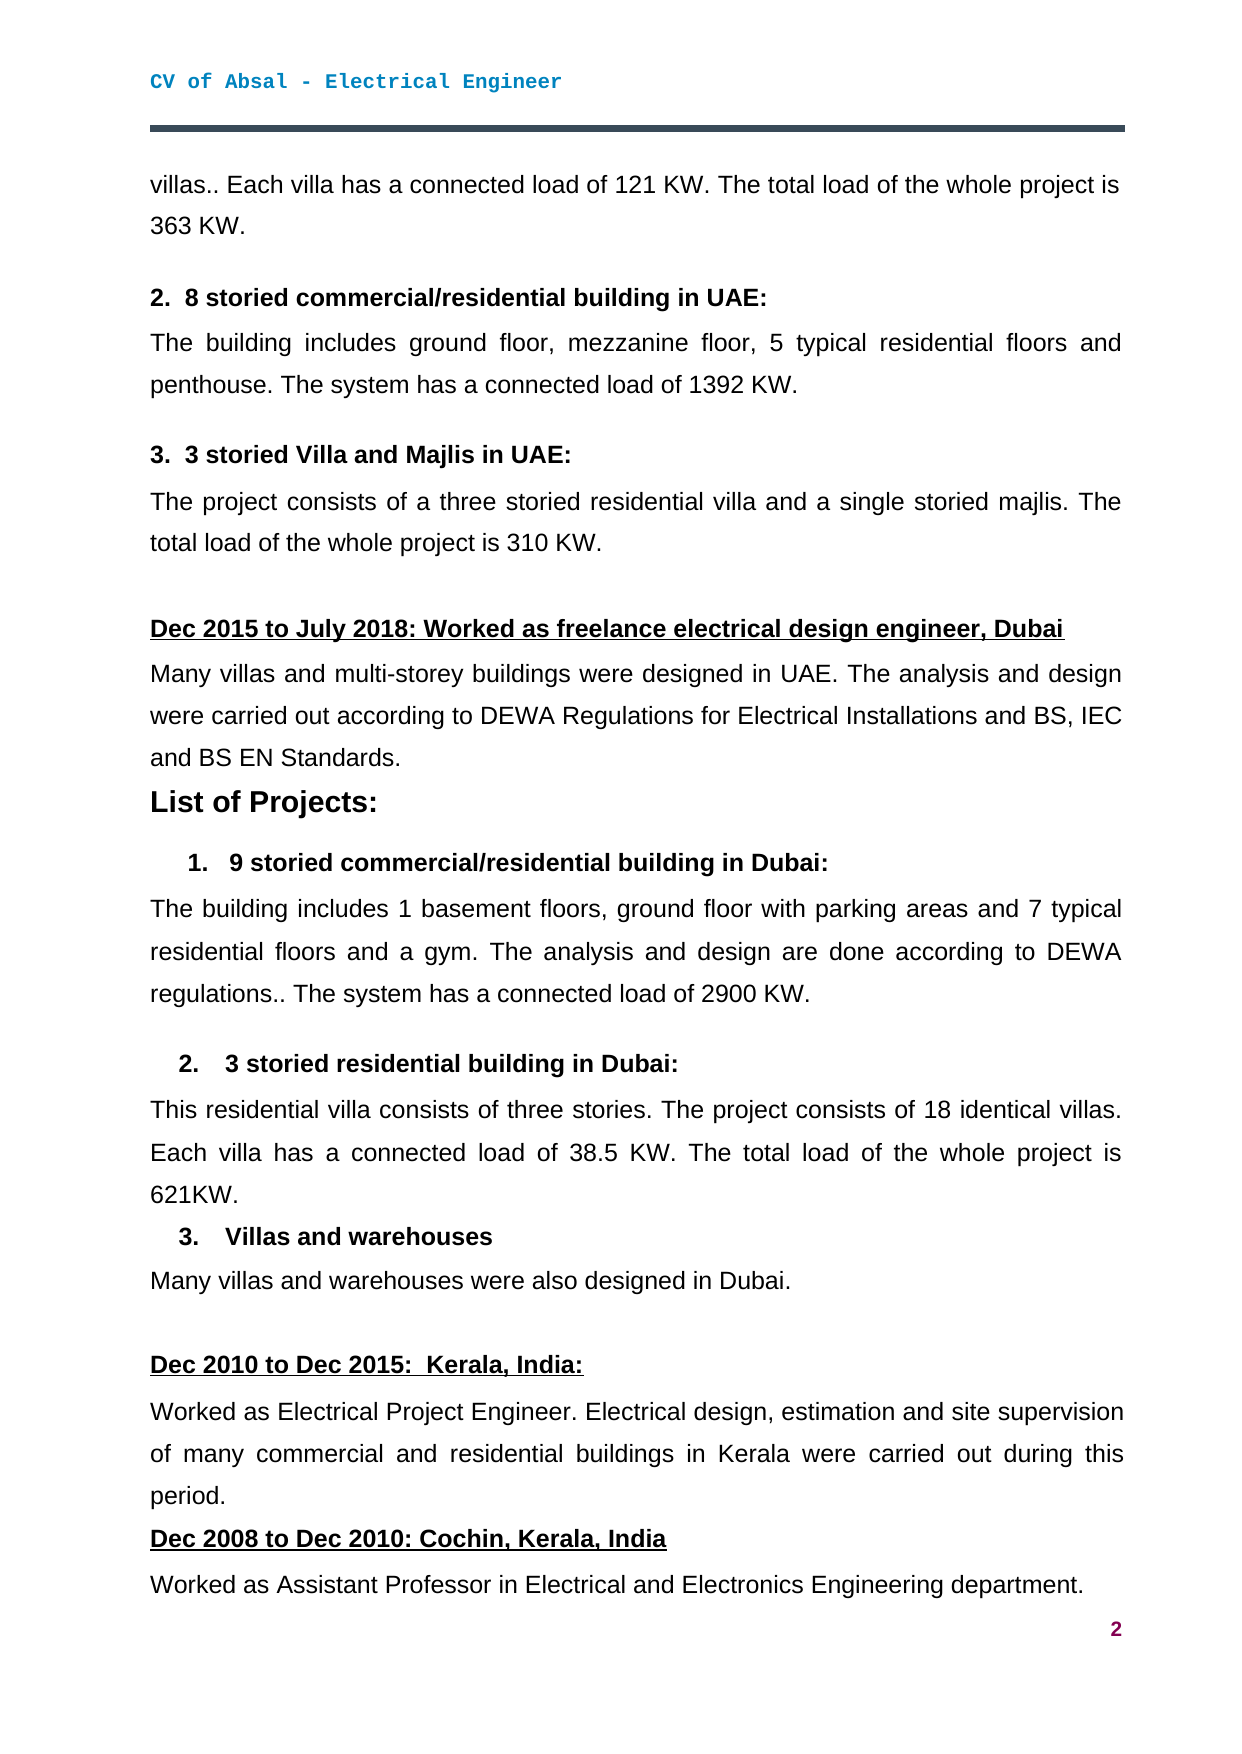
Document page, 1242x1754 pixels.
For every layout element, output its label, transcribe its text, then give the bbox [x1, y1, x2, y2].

text The project consists of a three storied residential villa and a single storied majlis. The total load of the whole project is 310 KW. [150, 487, 1124, 557]
text Dec 2008 to Dec 2010: Cochin, Kerala, India [150, 1524, 1124, 1553]
text The building includes 1 basement floors, ground floor with parking areas and 7 typical residential floors and a gym. The analysis and design are done according to DEWA regulations.. The system has a connected load of 2900 KW. [150, 894, 1124, 1007]
list 3 storied residential building in Dubai: [178, 1049, 1126, 1078]
text Worked as Assistant Professor in Electrical and Electronics Engineering department. [150, 1570, 1126, 1598]
text 2. 8 storied commercial/residential building in UAE: [150, 283, 1126, 312]
text The building includes ground floor, mezzanine floor, 5 typical residential floors and penthouse. The system has a connected load of 1392 KW. [150, 328, 1124, 399]
text villas.. Each villa has a connected load of 121 KW. The total load of the whole project is 363 KW. [150, 170, 1122, 240]
text 2 [1110, 1617, 1126, 1641]
text Dec 2015 to July 2018: Worked as freelance electrical design engineer, Dubai [150, 614, 1126, 643]
text CV of Absal - Electrical Engineer [150, 71, 1126, 95]
text Dec 2010 to Dec 2015: Kerala, India: [150, 1350, 1126, 1379]
text Many villas and warehouses were also designed in Dubai. [150, 1266, 1126, 1294]
text Many villas and multi-storey buildings were designed in UAE. The analysis and design were carried out according to DEWA Regulations for Electrical Installations and BS, IEC and BS EN Standards. [150, 659, 1124, 772]
text This residential villa consists of three stories. The project consists of 18 identical villas. Each villa has a connected load of 38.5 KW. The total load of the whole project is 621KW. [150, 1096, 1124, 1209]
text 1. 9 storied commercial/residential building in Dubai: [187, 848, 1126, 877]
list Villas and warehouses [178, 1222, 1126, 1251]
text Worked as Electrical Project Engineer. Electrical design, estimation and site supervision of many commercial and residential buildings in Kerala were carried out during this period. [150, 1397, 1126, 1510]
text List of Projects: [150, 786, 1126, 819]
text 3. 3 storied Villa and Majlis in UAE: [150, 441, 1126, 469]
